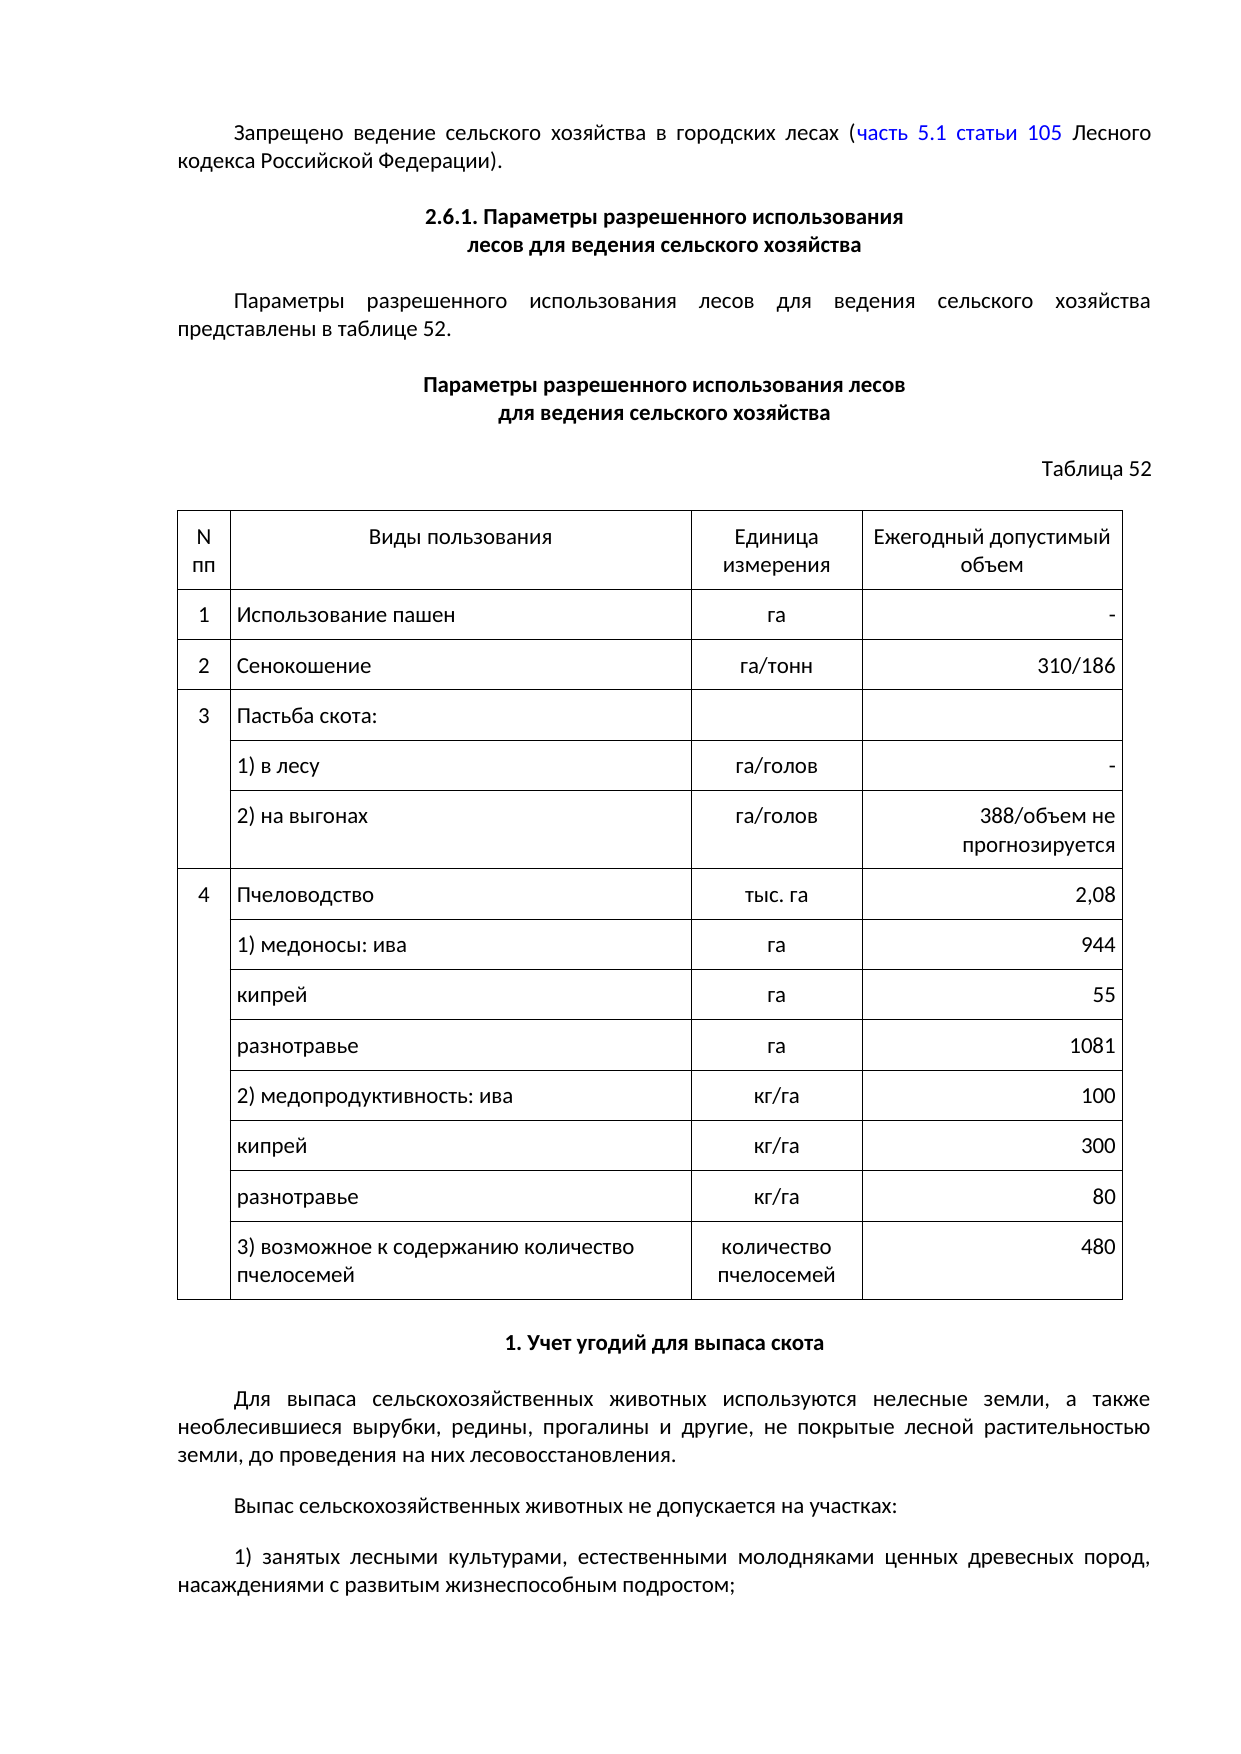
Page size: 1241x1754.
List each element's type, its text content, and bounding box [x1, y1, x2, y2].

title для ведения сельского хозяйства [177, 398, 1152, 426]
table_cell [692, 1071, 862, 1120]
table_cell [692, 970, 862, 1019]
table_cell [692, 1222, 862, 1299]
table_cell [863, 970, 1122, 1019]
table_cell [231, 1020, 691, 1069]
title 2.6.1. Параметры разрешенного использования [177, 202, 1152, 230]
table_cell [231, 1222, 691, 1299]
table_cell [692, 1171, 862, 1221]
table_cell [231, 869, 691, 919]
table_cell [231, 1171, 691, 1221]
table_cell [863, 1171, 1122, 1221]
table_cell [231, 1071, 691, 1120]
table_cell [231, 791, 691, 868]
title 1. Учет угодий для выпаса скота [177, 1328, 1152, 1356]
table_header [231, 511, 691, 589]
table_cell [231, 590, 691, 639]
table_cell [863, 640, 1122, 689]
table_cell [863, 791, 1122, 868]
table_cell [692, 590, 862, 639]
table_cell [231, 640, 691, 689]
text Для выпаса сельскохозяйственных животных используются нелесные земли, а также необлесившиеся вырубки, редины, прогалины и другие, не покрытые лесной растительностью земли, до проведения на них лесовосстановления. [177, 1384, 1152, 1468]
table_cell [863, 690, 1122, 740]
text 1) занятых лесными культурами, естественными молодняками ценных древесных пород, насаждениями с развитым жизнеспособным подростом; [177, 1542, 1152, 1598]
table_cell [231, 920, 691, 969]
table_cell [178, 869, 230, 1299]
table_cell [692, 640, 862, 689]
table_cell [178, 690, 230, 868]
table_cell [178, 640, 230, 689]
title лесов для ведения сельского хозяйства [177, 230, 1152, 258]
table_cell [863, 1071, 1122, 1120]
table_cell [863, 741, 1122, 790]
text Запрещено ведение сельского хозяйства в городских лесах (часть 5.1 статьи 105 Лесного кодекса Российской Федерации). [177, 118, 1152, 174]
text Таблица 52 [177, 454, 1152, 482]
text Выпас сельскохозяйственных животных не допускается на участках: [177, 1491, 1152, 1519]
title Параметры разрешенного использования лесов [177, 370, 1152, 398]
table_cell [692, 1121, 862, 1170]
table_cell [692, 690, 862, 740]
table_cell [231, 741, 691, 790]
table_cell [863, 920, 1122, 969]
text Параметры разрешенного использования лесов для ведения сельского хозяйства представлены в таблице 52. [177, 286, 1152, 342]
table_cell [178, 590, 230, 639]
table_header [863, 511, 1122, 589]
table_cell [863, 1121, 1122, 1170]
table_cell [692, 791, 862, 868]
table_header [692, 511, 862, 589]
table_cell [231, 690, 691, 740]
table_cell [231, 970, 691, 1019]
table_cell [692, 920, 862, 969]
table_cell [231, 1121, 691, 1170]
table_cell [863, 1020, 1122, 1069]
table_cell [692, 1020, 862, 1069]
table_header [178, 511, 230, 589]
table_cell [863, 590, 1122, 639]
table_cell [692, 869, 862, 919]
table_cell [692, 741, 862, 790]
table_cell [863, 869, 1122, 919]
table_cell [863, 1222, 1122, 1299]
